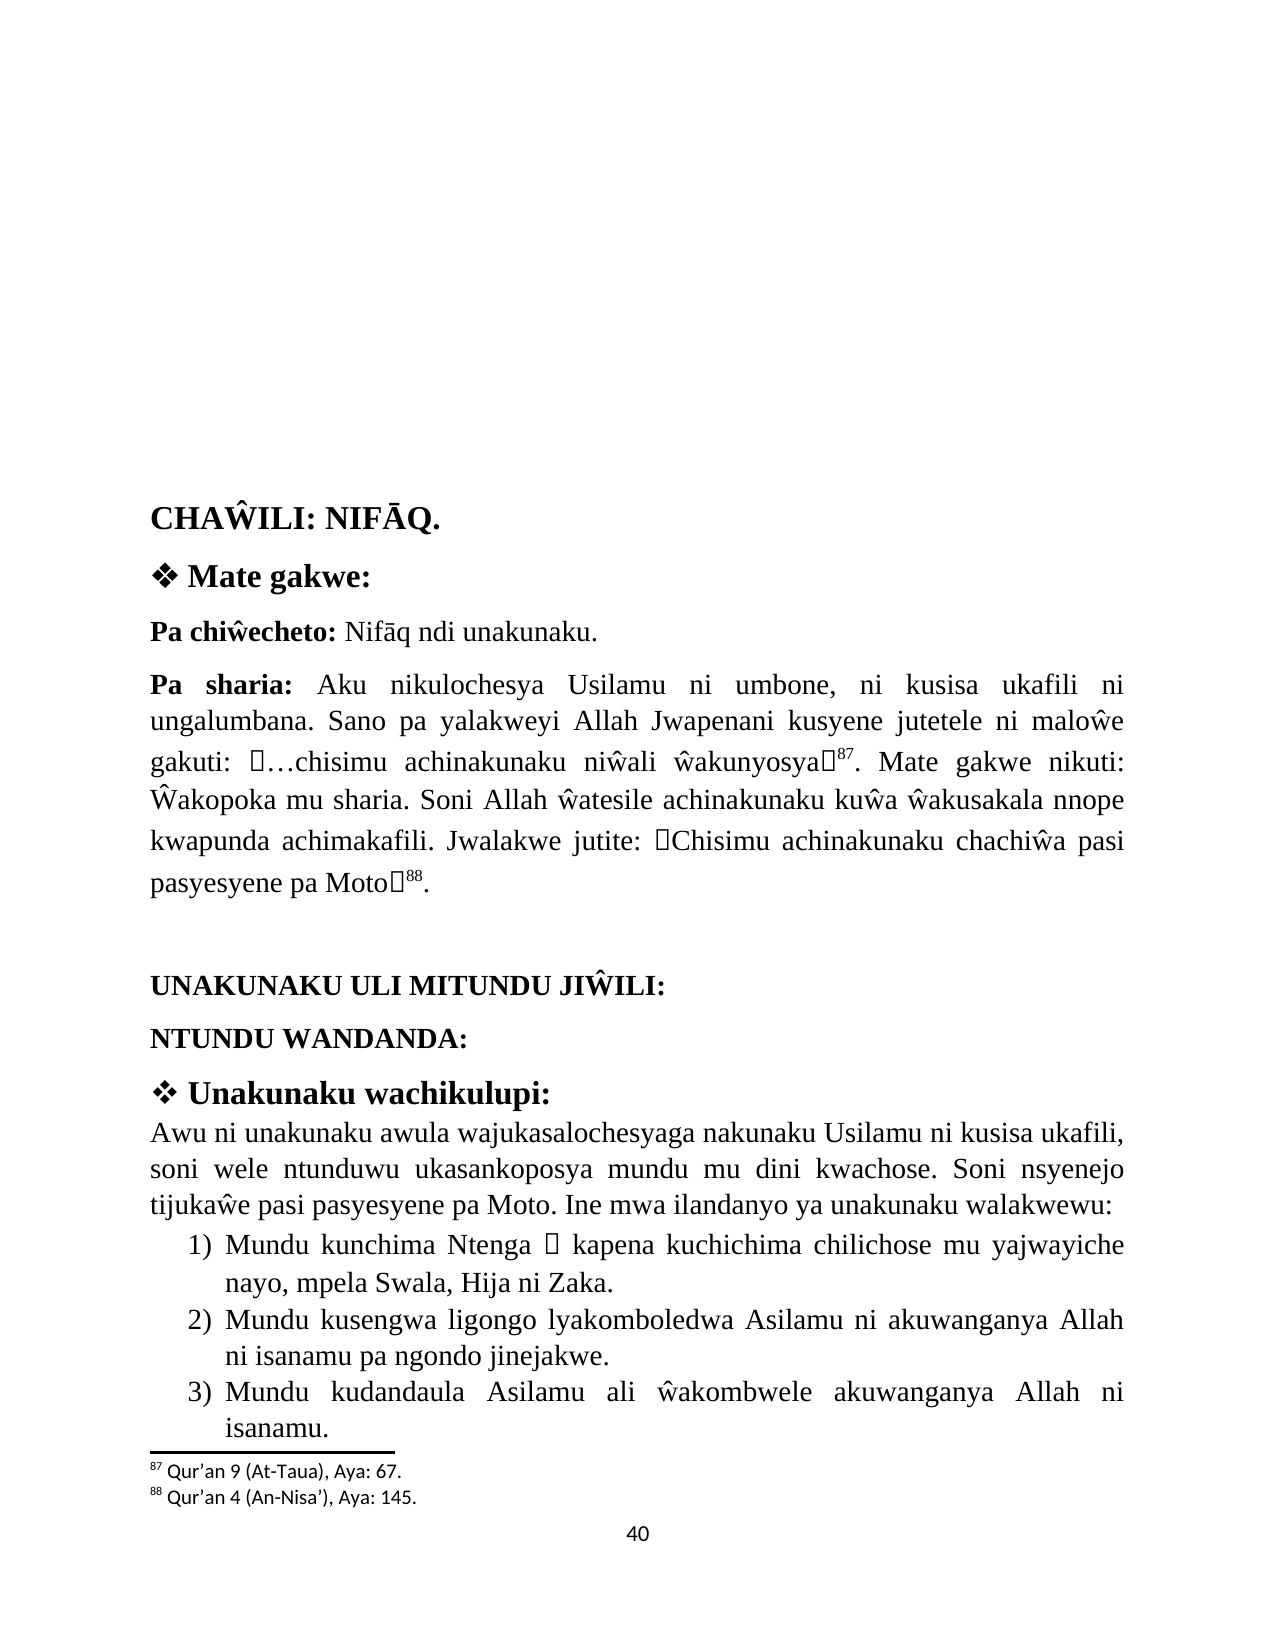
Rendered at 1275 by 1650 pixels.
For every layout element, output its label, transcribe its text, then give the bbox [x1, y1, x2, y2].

list Unakunaku wachikulupi: [150, 1073, 1125, 1112]
list Mate gakwe: [150, 556, 1125, 594]
list Mundu kusengwa ligongo lyakomboledwa Asilamu ni akuwanganya Allah ni isanamu pa ngondo jinejakwe. [187, 1302, 1125, 1371]
list Mundu kudandaula Asilamu ali ŵakombwele akuwanganya Allah ni isanamu. [187, 1374, 1125, 1444]
list Mundu kunchima Ntenga  kapena kuchichima chilichose mu yajwayiche nayo, mpela Swala, Hija ni Zaka. [187, 1223, 1125, 1299]
text UNAKUNAKU ULI MITUNDU JIŴILI: [150, 968, 1125, 1001]
text Pa chiŵecheto: Nifāq ndi unakunaku. [150, 614, 1125, 648]
text NTUNDU WANDANDA: [150, 1021, 1125, 1054]
text Pa sharia: Aku nikulochesya Usilamu ni umbone, ni kusisa ukafili ni ungalumbana. Sano pa yalakweyi Allah Jwapenani kusyene jutetele ni maloŵe gakuti: …chisimu achinakunaku niŵali ŵakunyosya. Mate gakwe nikuti: Ŵakopoka mu sharia. Soni Allah ŵatesile achinakunaku kuŵa ŵakusakala nnope kwapunda achimakafili. Jwalakwe jutite: Chisimu achinakunaku chachiŵa pasi pasyesyene pa Moto. [150, 667, 1125, 901]
list Awu ni unakunaku awula wajukasalochesyaga nakunaku Usilamu ni kusisa ukafili, soni wele ntunduwu ukasankoposya mundu mu dini kwachose. Soni nsyenejo tijukaŵe pasi pasyesyene pa Moto. Ine mwa ilandanyo ya unakunaku walakwewu: [150, 1115, 1125, 1221]
text CHAŴILI: NIFĀQ. [150, 498, 1125, 536]
